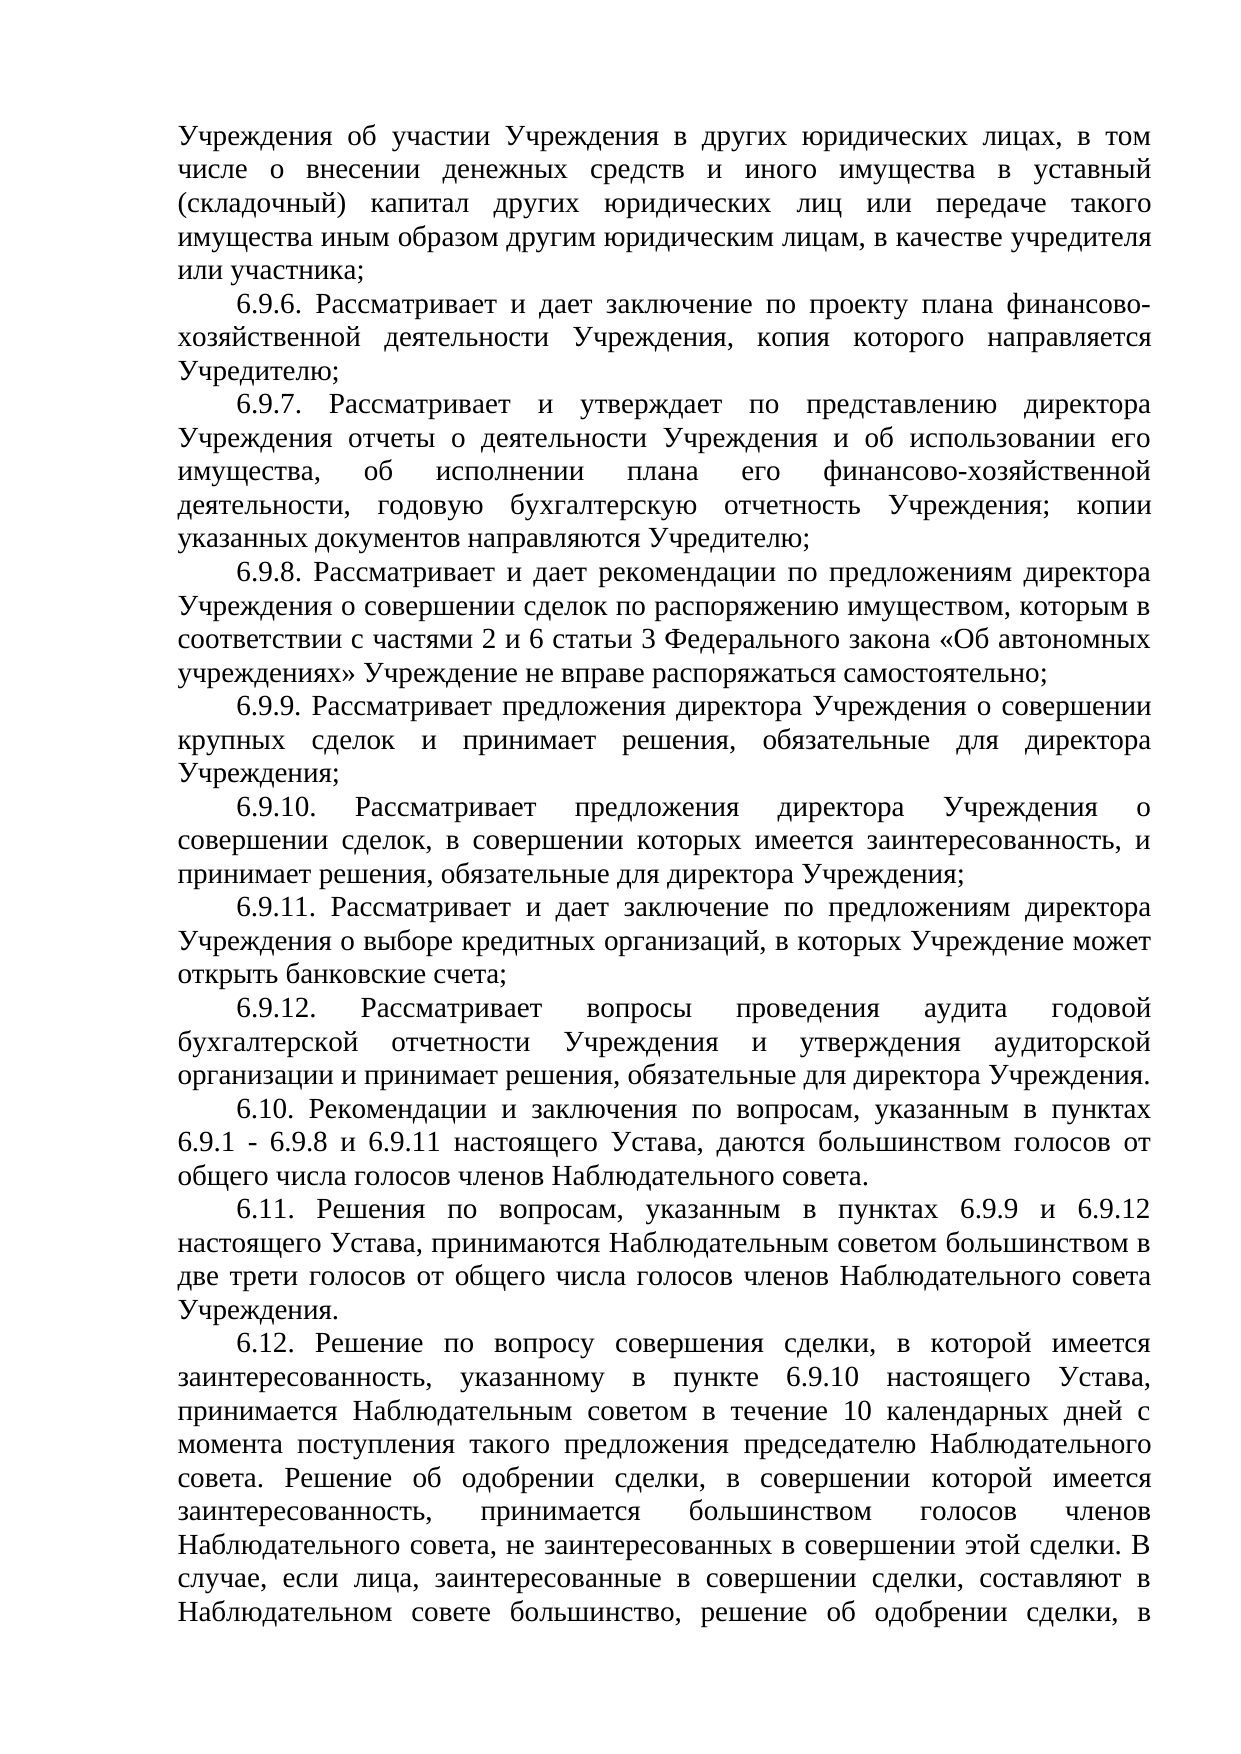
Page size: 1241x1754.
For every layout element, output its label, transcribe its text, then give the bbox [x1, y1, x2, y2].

text 6.9.9. Рассматривает предложения директора Учреждения о совершении крупных сделок и принимает решения, обязательные для директора Учреждения; [177, 688, 1152, 789]
text 6.11. Решения по вопросам, указанным в пунктах 6.9.9 и 6.9.12 настоящего Устава, принимаются Наблюдательным советом большинством в две трети голосов от общего числа голосов членов Наблюдательного совета Учреждения. [177, 1191, 1152, 1326]
text 6.9.8. Рассматривает и дает рекомендации по предложениям директора Учреждения о совершении сделок по распоряжению имуществом, которым в соответствии с частями 2 и 6 статьи 3 Федерального закона «Об автономных учреждениях» Учреждение не вправе распоряжаться самостоятельно; [177, 554, 1152, 688]
text 6.10. Рекомендации и заключения по вопросам, указанным в пунктах 6.9.1 - 6.9.8 и 6.9.11 настоящего Устава, даются большинством голосов от общего числа голосов членов Наблюдательного совета. [177, 1091, 1152, 1191]
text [177, 1326, 1152, 1627]
text 6.9.7. Рассматривает и утверждает по представлению директора Учреждения отчеты о деятельности Учреждения и об использовании его имущества, об исполнении плана его финансово-хозяйственной деятельности, годовую бухгалтерскую отчетность Учреждения; копии указанных документов направляются Учредителю; [177, 386, 1152, 554]
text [177, 118, 1152, 286]
text 6.9.11. Рассматривает и дает заключение по предложениям директора Учреждения о выборе кредитных организаций, в которых Учреждение может открыть банковские счета; [177, 889, 1152, 990]
text 6.9.10. Рассматривает предложения директора Учреждения о совершении сделок, в совершении которых имеется заинтересованность, и принимает решения, обязательные для директора Учреждения; [177, 789, 1152, 889]
text 6.9.12. Рассматривает вопросы проведения аудита годовой бухгалтерской отчетности Учреждения и утверждения аудиторской организации и принимает решения, обязательные для директора Учреждения. [177, 990, 1152, 1091]
text 6.9.6. Рассматривает и дает заключение по проекту плана финансово-хозяйственной деятельности Учреждения, копия которого направляется Учредителю; [177, 286, 1152, 386]
